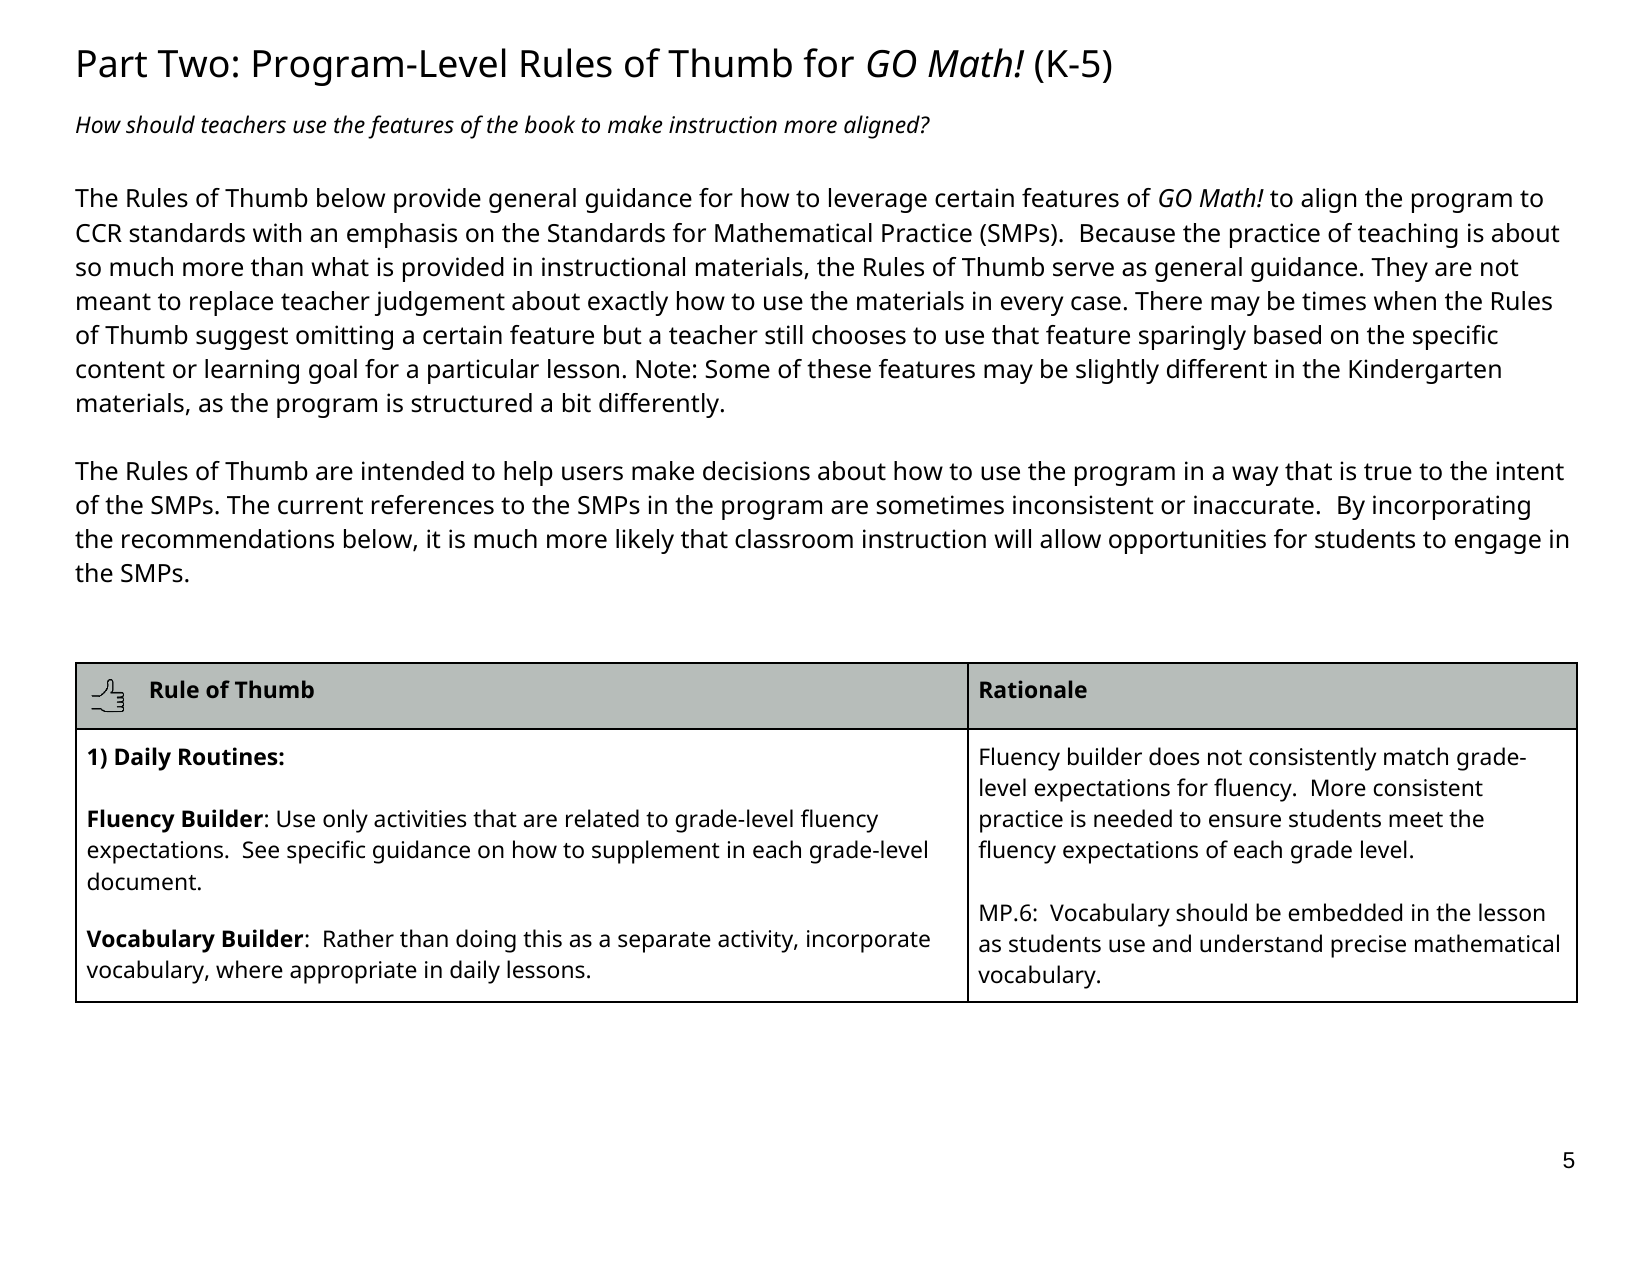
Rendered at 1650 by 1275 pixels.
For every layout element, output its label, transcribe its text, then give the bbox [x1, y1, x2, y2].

text How should teachers use the features of the book to make instruction more aligned? [75, 109, 1566, 141]
table_header Rule of Thumb [77, 664, 967, 728]
table_header Rationale [969, 664, 1576, 728]
text The Rules of Thumb below provide general guidance for how to leverage certain features of GO Math! to align the program to CCR standards with an emphasis on the Standards for Mathematical Practice (SMPs). Because the practice of teaching is about so much more than what is provided in instructional materials, the Rules of Thumb serve as general guidance. They are not meant to replace teacher judgement about exactly how to use the materials in every case. There may be times when the Rules of Thumb suggest omitting a certain feature but a teacher still chooses to use that feature sparingly based on the specific content or learning goal for a particular lesson. Note: Some of these features may be slightly different in the Kindergarten materials, as the program is structured a bit differently. [75, 181, 1575, 419]
picture [86, 674, 130, 718]
text Part Two: Program-Level Rules of Thumb for GO Math! (K-5) [75, 37, 1575, 88]
text The Rules of Thumb are intended to help users make decisions about how to use the program in a way that is true to the intent of the SMPs. The current references to the SMPs in the program are sometimes inconsistent or inaccurate. By incorporating the recommendations below, it is much more likely that classroom instruction will allow opportunities for students to engage in the SMPs. [75, 454, 1575, 590]
table_cell 1) Daily Routines: Fluency Builder: Use only activities that are related to grade-level fluency expectations. See specific guidance on how to supplement in each grade-level document. Vocabulary Builder: Rather than doing this as a separate activity, incorporate vocabulary, where appropriate in daily lessons. [77, 730, 967, 1001]
table_cell Fluency builder does not consistently match grade-level expectations for fluency. More consistent practice is needed to ensure students meet the fluency expectations of each grade level. MP.6: Vocabulary should be embedded in the lesson as students use and understand precise mathematical vocabulary. [969, 730, 1576, 1001]
